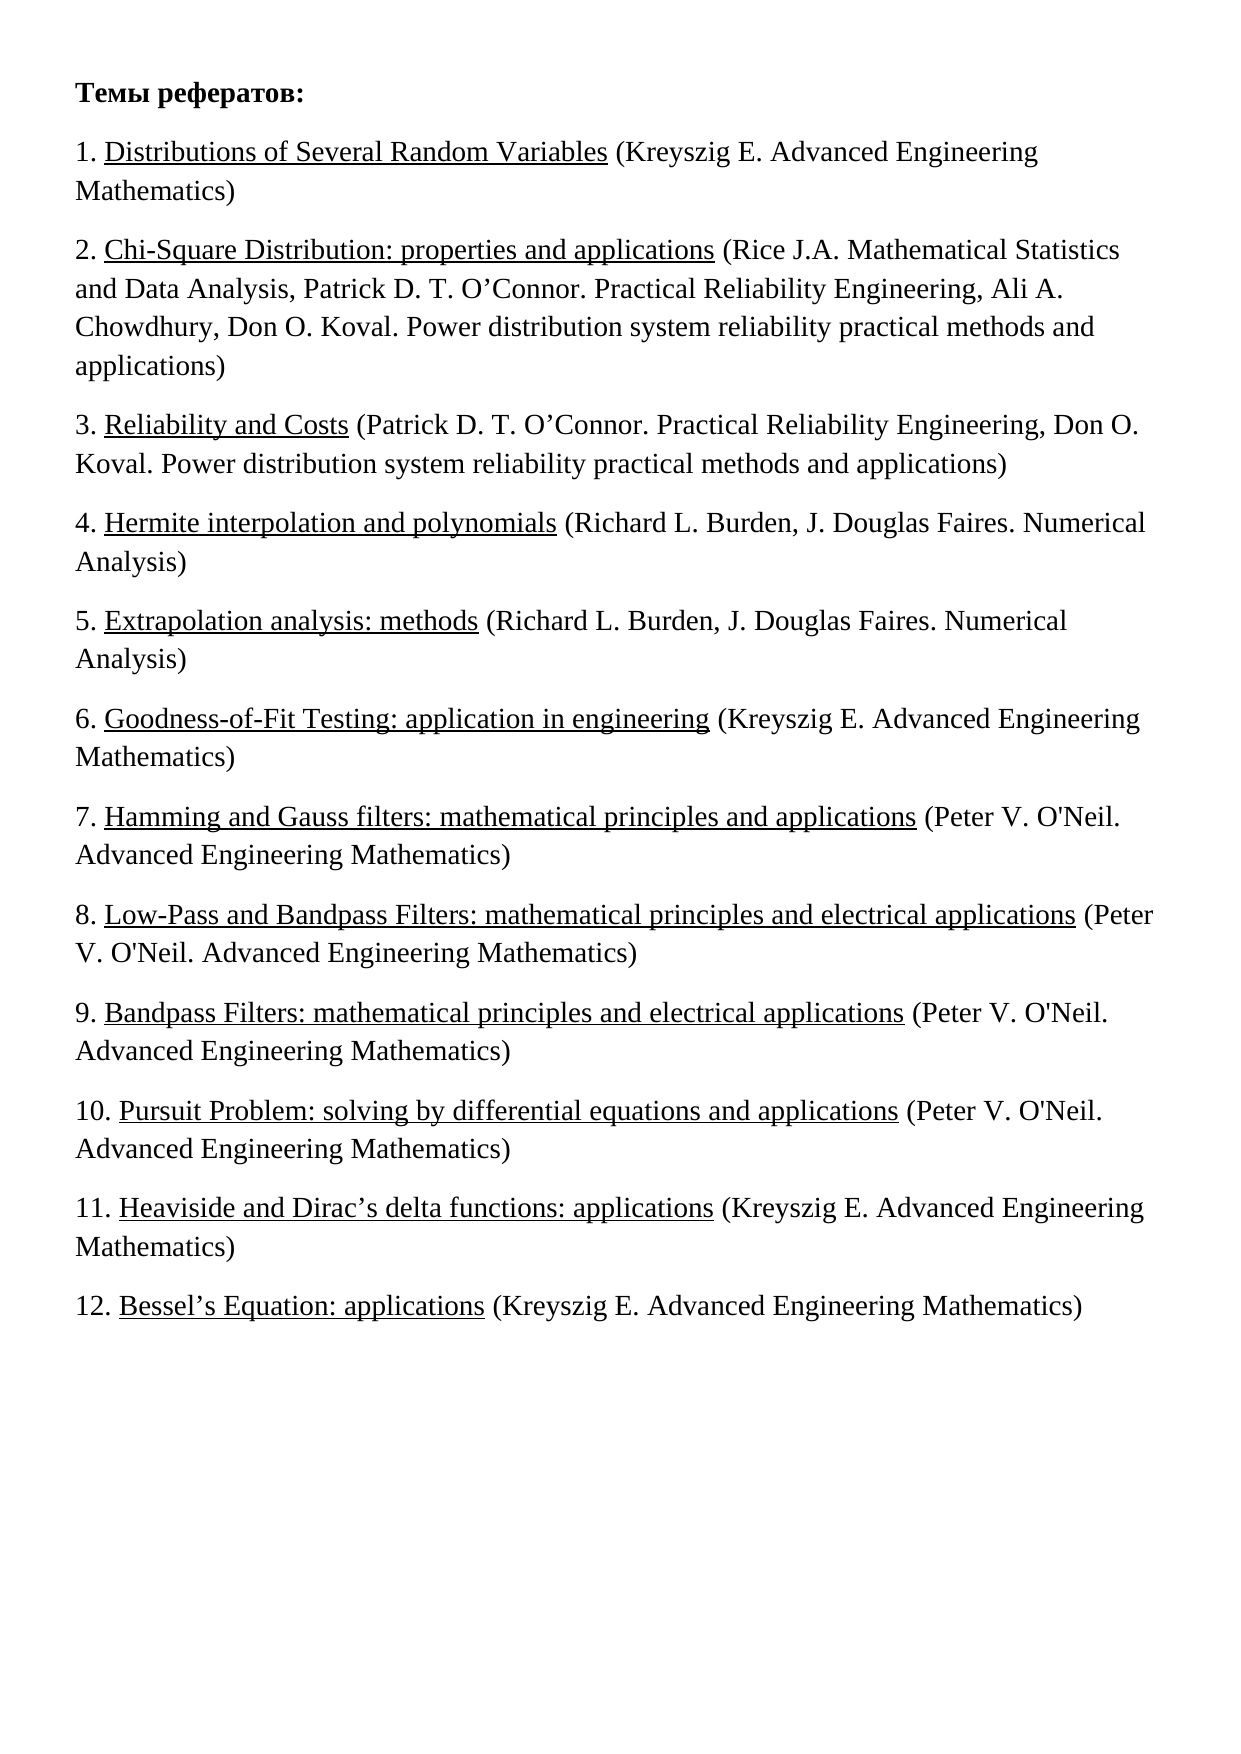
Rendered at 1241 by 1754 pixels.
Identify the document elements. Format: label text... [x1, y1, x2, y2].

text 7. Hamming and Gauss filters: mathematical principles and applications (Peter V. O'Neil. Advanced Engineering Mathematics) [75, 799, 1165, 871]
text 4. Hermite interpolation and polynomials (Richard L. Burden, J. Douglas Faires. Numerical Analysis) [75, 505, 1165, 577]
text 9. Bandpass Filters: mathematical principles and electrical applications (Peter V. O'Neil. Advanced Engineering Mathematics) [75, 995, 1165, 1067]
text 10. Pursuit Problem: solving by differential equations and applications (Peter V. O'Neil. Advanced Engineering Mathematics) [75, 1093, 1165, 1165]
text 6. Goodness-of-Fit Testing: application in engineering (Kreyszig E. Advanced Engineering Mathematics) [75, 701, 1165, 773]
text 12. Bessel’s Equation: applications (Kreyszig E. Advanced Engineering Mathematics) [75, 1288, 1165, 1322]
text 1. Distributions of Several Random Variables (Kreyszig E. Advanced Engineering Mathematics) [75, 134, 1165, 206]
text 3. Reliability and Costs (Patrick D. T. O’Connor. Practical Reliability Engineering, Don O. Koval. Power distribution system reliability practical methods and applications) [75, 407, 1165, 479]
text 11. Heaviside and Dirac’s delta functions: applications (Kreyszig E. Advanced Engineering Mathematics) [75, 1191, 1165, 1263]
text Темы рефератов: [75, 75, 1165, 108]
text 2. Chi-Square Distribution: properties and applications (Rice J.A. Mathematical Statistics and Data Analysis, Patrick D. T. O’Connor. Practical Reliability Engineering, Ali A. Chowdhury, Don O. Koval. Power distribution system reliability practical methods and applications) [75, 232, 1165, 381]
text 5. Extrapolation analysis: methods (Richard L. Burden, J. Douglas Faires. Numerical Analysis) [75, 603, 1165, 675]
text 8. Low-Pass and Bandpass Filters: mathematical principles and electrical applications (Peter V. O'Neil. Advanced Engineering Mathematics) [75, 897, 1165, 969]
